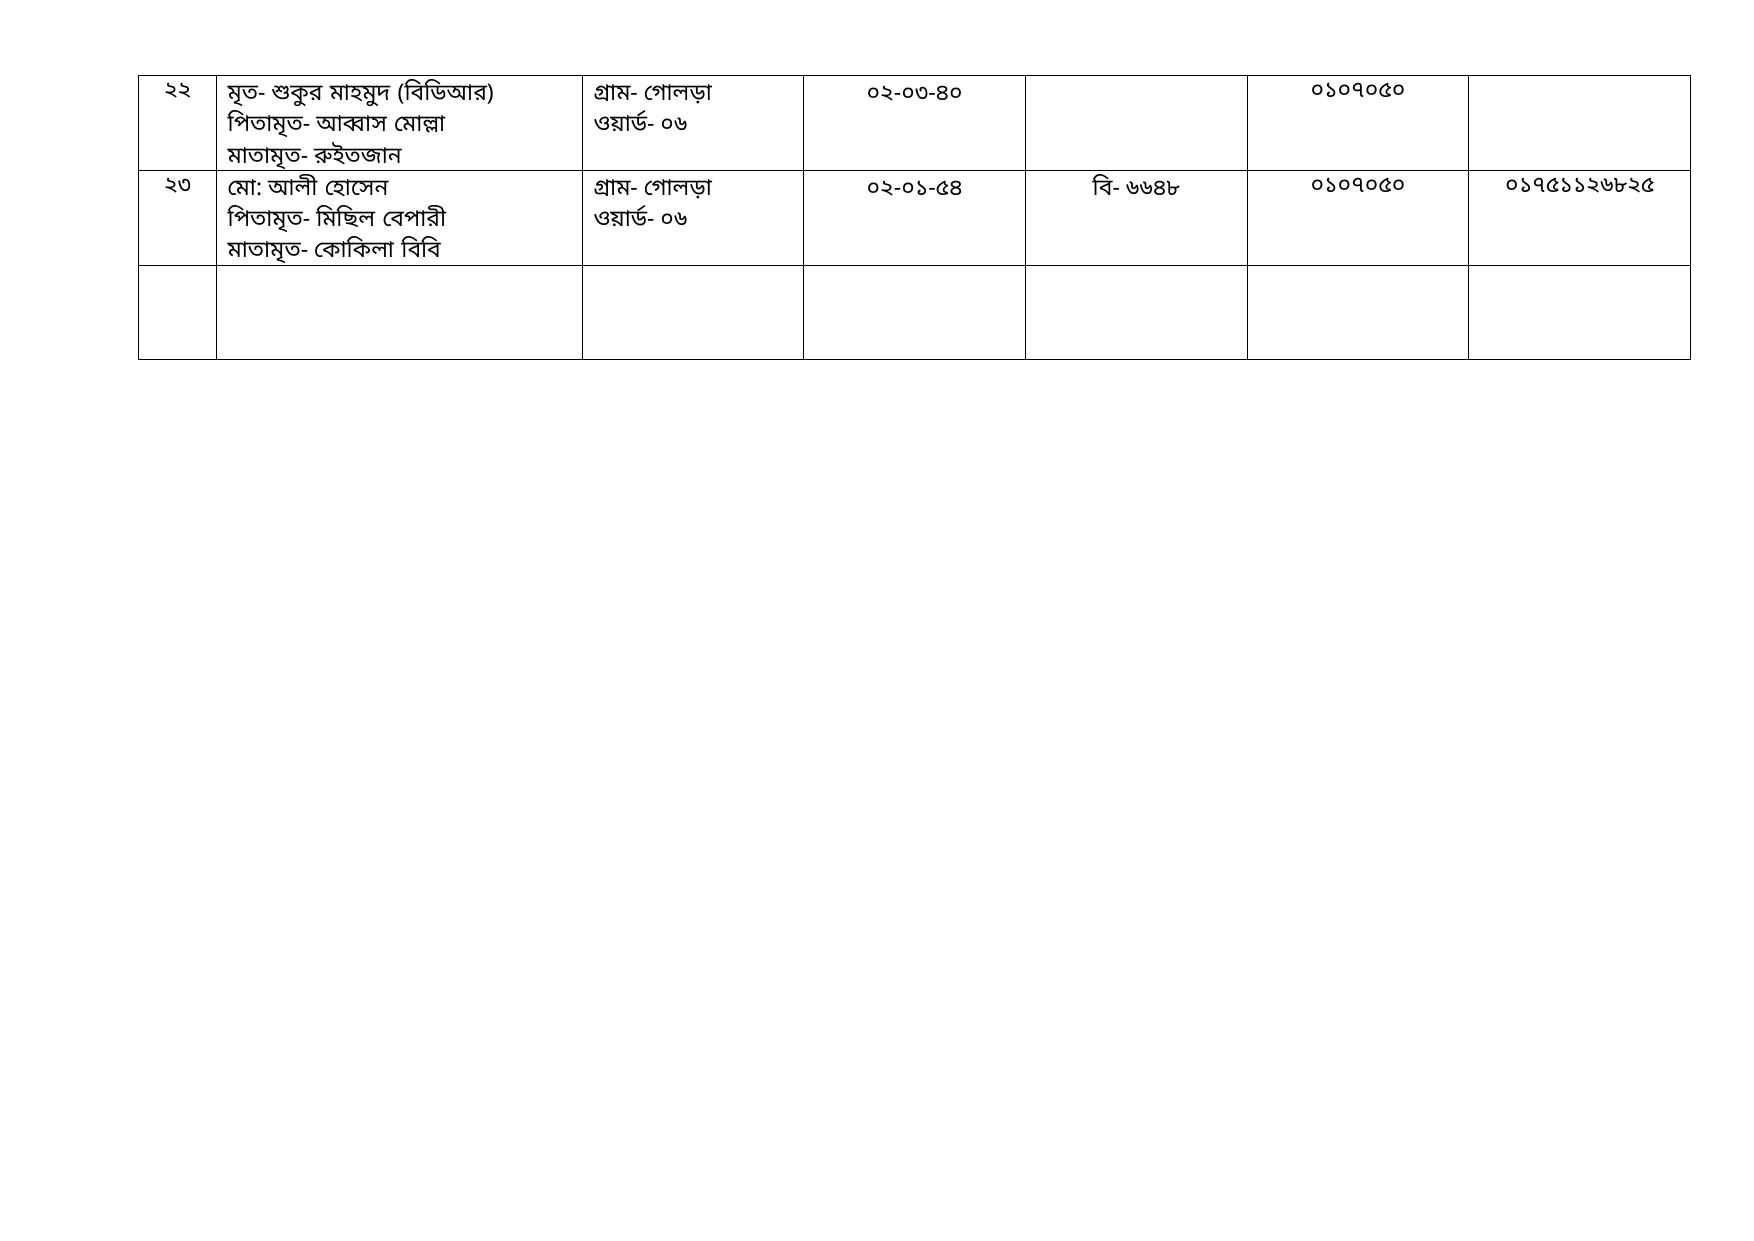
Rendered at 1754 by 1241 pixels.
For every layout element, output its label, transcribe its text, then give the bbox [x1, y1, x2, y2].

table_cell [1248, 266, 1468, 359]
table_cell [1026, 266, 1247, 359]
table_cell [1469, 266, 1690, 359]
table_cell ০২-০১-৫৪ [804, 171, 1025, 264]
table_cell ২৩ [139, 171, 216, 264]
table_cell বি- ৬৬৪৮ [1026, 171, 1247, 264]
table_cell গ্রাম- গোলড়া ওয়ার্ড- ০৬ [583, 76, 803, 170]
table_cell [583, 266, 803, 359]
table_cell মৃত- শুকুর মাহমুদ (বিডিআর) পিতামৃত- আব্বাস মোল্লা মাতামৃত- রুইতজান [217, 76, 582, 170]
table_cell ০২-০৩-৪০ [804, 76, 1025, 170]
table_cell গ্রাম- গোলড়া ওয়ার্ড- ০৬ [583, 171, 803, 264]
table_cell [804, 266, 1025, 359]
table_cell [1469, 76, 1690, 170]
table_cell ০১০৭০৫০ [1248, 76, 1468, 170]
table_cell ২২ [139, 76, 216, 170]
table_cell [217, 266, 582, 359]
table_cell ০১০৭০৫০ [1248, 171, 1468, 264]
table_cell ০১৭৫১১২৬৮২৫ [1469, 171, 1690, 264]
table_cell [1026, 76, 1247, 170]
table_cell [139, 266, 216, 359]
table_cell মো: আলী হোসেন পিতামৃত- মিছিল বেপারী মাতামৃত- কোকিলা বিবি [217, 171, 582, 264]
